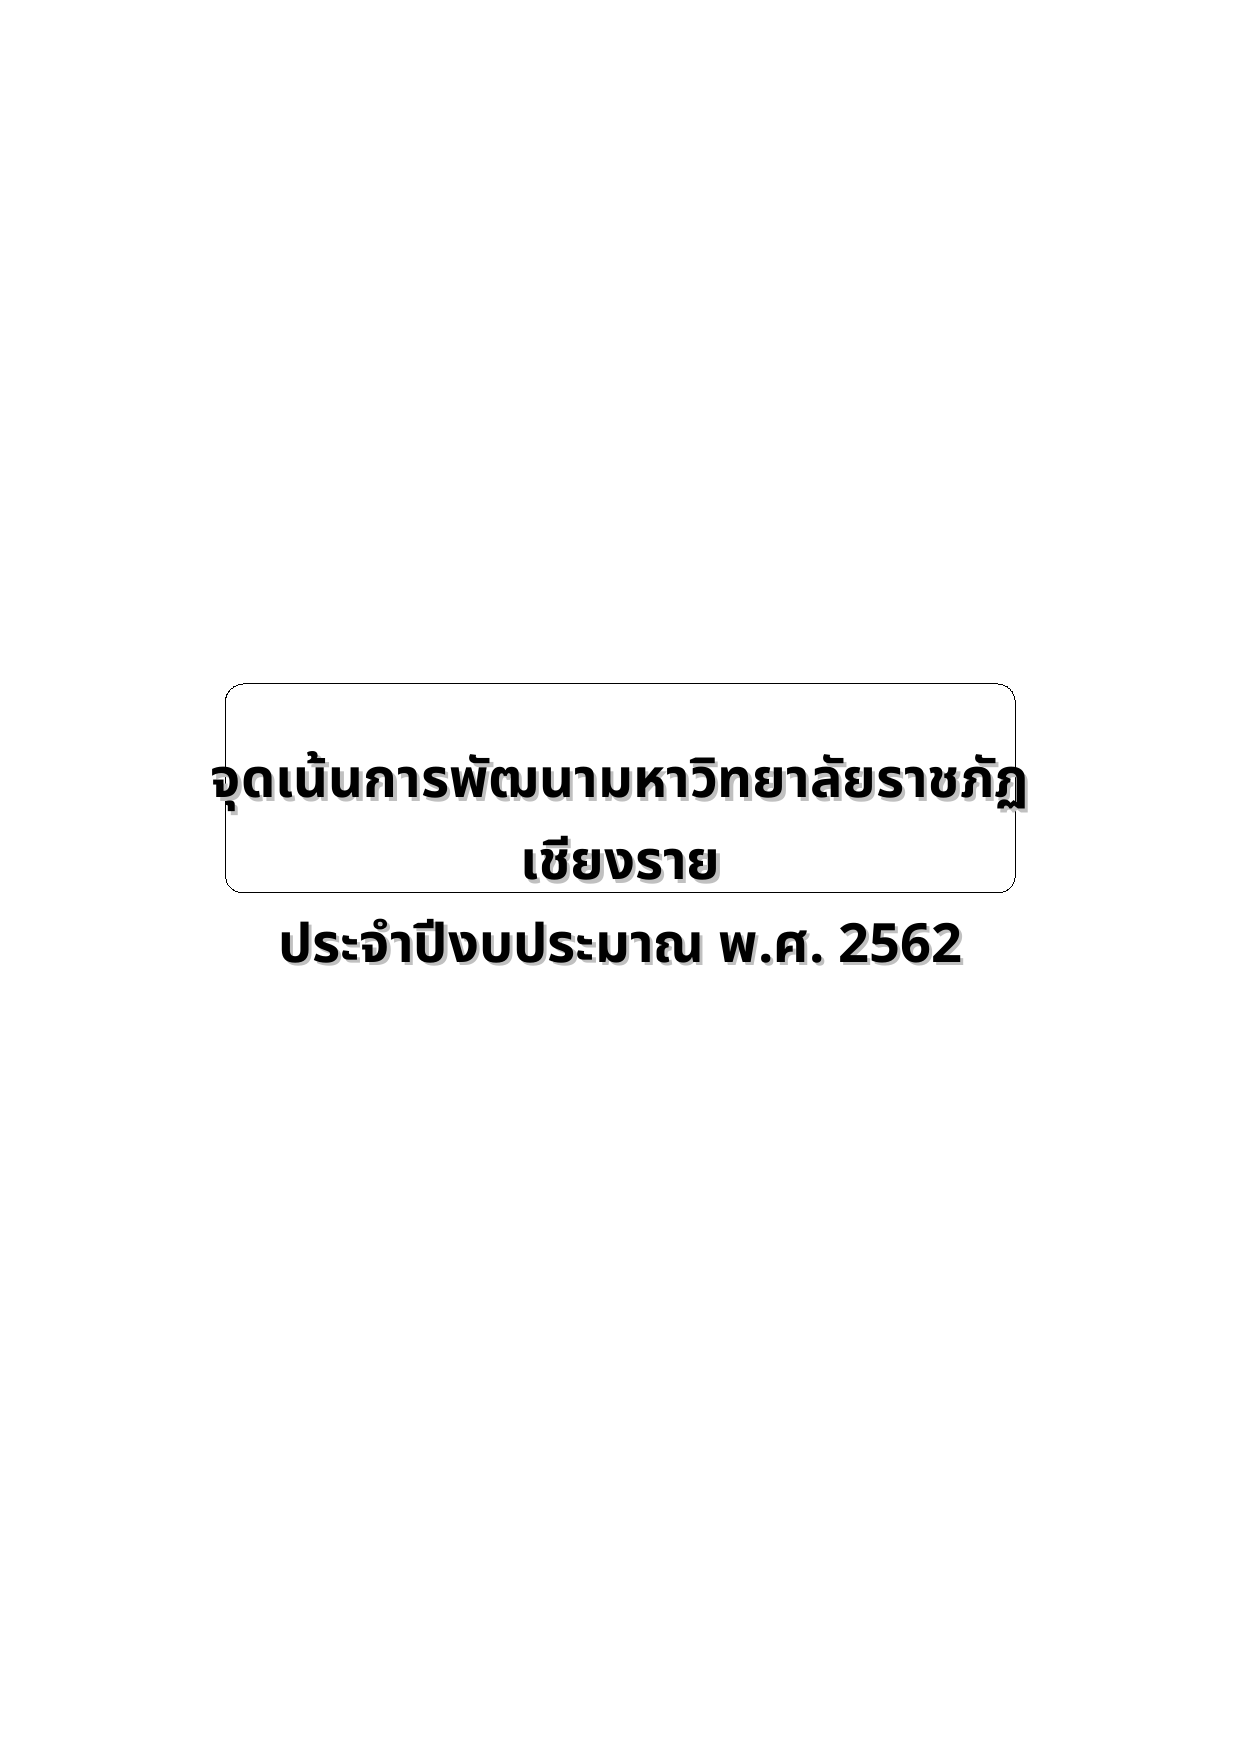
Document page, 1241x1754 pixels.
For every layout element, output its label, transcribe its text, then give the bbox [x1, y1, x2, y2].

text ประจำปีงบประมาณ พ.ศ. 2562 [150, 904, 1090, 986]
text จุดเน้นการพัฒนามหาวิทยาลัยราชภัฏเชียงราย [150, 740, 1090, 904]
